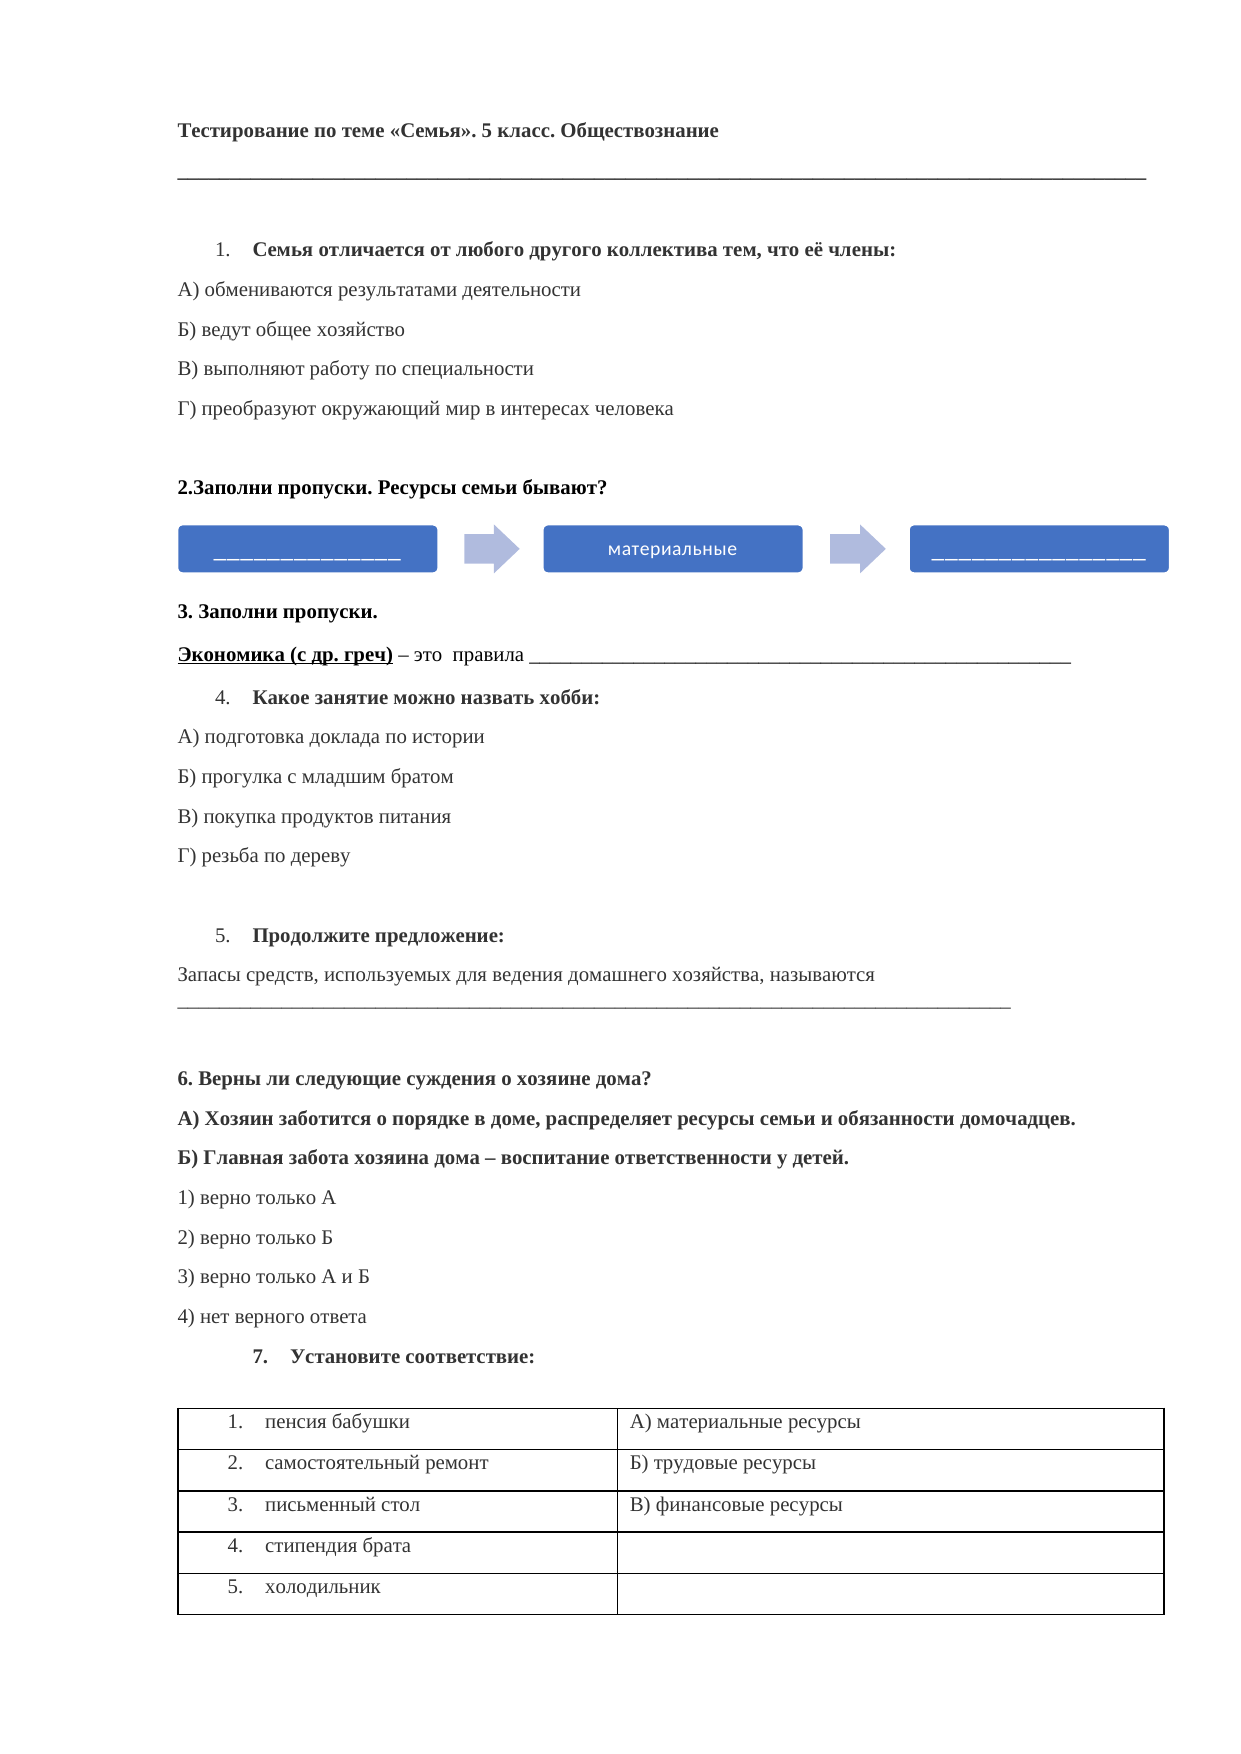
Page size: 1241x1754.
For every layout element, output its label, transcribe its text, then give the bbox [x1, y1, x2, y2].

list Продолжите предложение: [215, 923, 1152, 947]
text А) Хозяин заботится о порядке в доме, распределяет ресурсы семьи и обязанности домочадцев. [177, 1106, 1152, 1129]
text А) подготовка доклада по истории [177, 724, 1152, 748]
text Б) ведут общее хозяйство [177, 317, 1152, 341]
text 2) верно только Б [177, 1224, 1152, 1249]
table_cell самостоятельный ремонт [179, 1450, 617, 1490]
text А) обмениваются результатами деятельности [177, 277, 1152, 301]
text 3. Заполни пропуски. [177, 599, 1152, 623]
text 6. Верны ли следующие суждения о хозяине дома? [177, 1066, 1152, 1090]
table_header пенсия бабушки [179, 1409, 617, 1449]
text Г) преобразуют окружающий мир в интересах человека [177, 396, 1152, 420]
text 4) нет верного ответа [177, 1304, 1152, 1328]
table_cell письменный стол [179, 1492, 617, 1531]
table_cell В) финансовые ресурсы [618, 1492, 1163, 1531]
list Семья отличается от любого другого коллектива тем, что её члены: [215, 237, 1152, 261]
text 2.Заполни пропуски. Ресурсы семьи бывают? [177, 475, 1152, 499]
table_cell [618, 1533, 1163, 1572]
text _____________________________________________________________________________________________ [177, 158, 1152, 182]
list Установите соответствие: [252, 1344, 1152, 1368]
text В) выполняют работу по специальности [177, 356, 1152, 380]
text Запасы средств, используемых для ведения домашнего хозяйства, называются ________________________________________________________________________________ [177, 962, 1152, 1011]
text Тестирование по теме «Семья». 5 класс. Обществознание [177, 118, 1152, 142]
text 1) верно только А [177, 1185, 1152, 1209]
text 3) верно только А и Б [177, 1264, 1152, 1288]
table_header А) материальные ресурсы [618, 1409, 1163, 1449]
text Б) прогулка с младшим братом [177, 764, 1152, 788]
table_cell [618, 1574, 1163, 1614]
table_cell холодильник [179, 1574, 617, 1614]
text Г) резьба по дереву [177, 843, 1152, 867]
list Какое занятие можно назвать хобби: [215, 684, 1152, 709]
text Б) Главная забота хозяина дома – воспитание ответственности у детей. [177, 1145, 1152, 1169]
text В) покупка продуктов питания [177, 804, 1152, 828]
text Экономика (с др. греч) – это правила ____________________________________________________ [177, 642, 1152, 666]
table_cell Б) трудовые ресурсы [618, 1450, 1163, 1490]
table_cell стипендия брата [179, 1533, 617, 1572]
